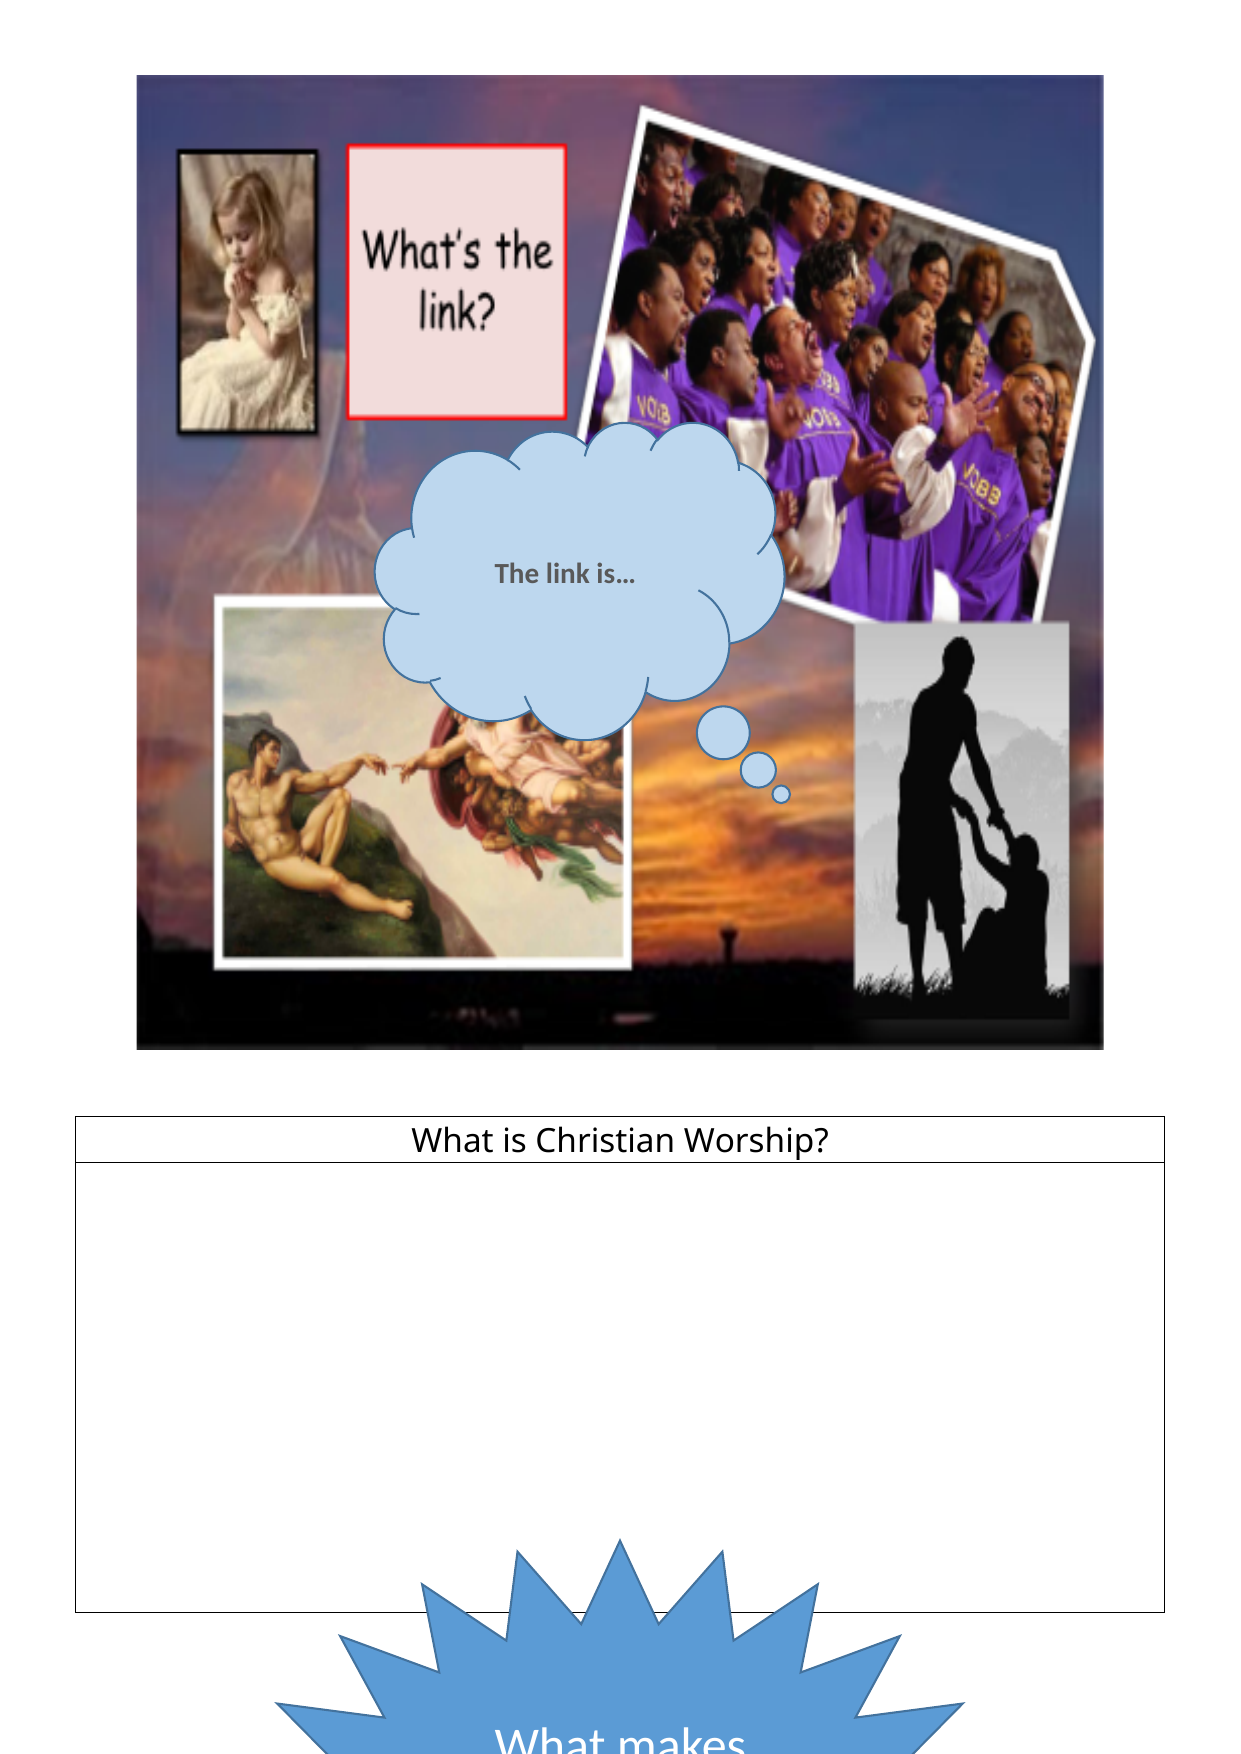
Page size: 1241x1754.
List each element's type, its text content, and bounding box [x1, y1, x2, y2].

table_cell [76, 1163, 1164, 1612]
picture [136, 75, 1104, 1050]
table_header What is Christian Worship? [76, 1117, 1164, 1162]
